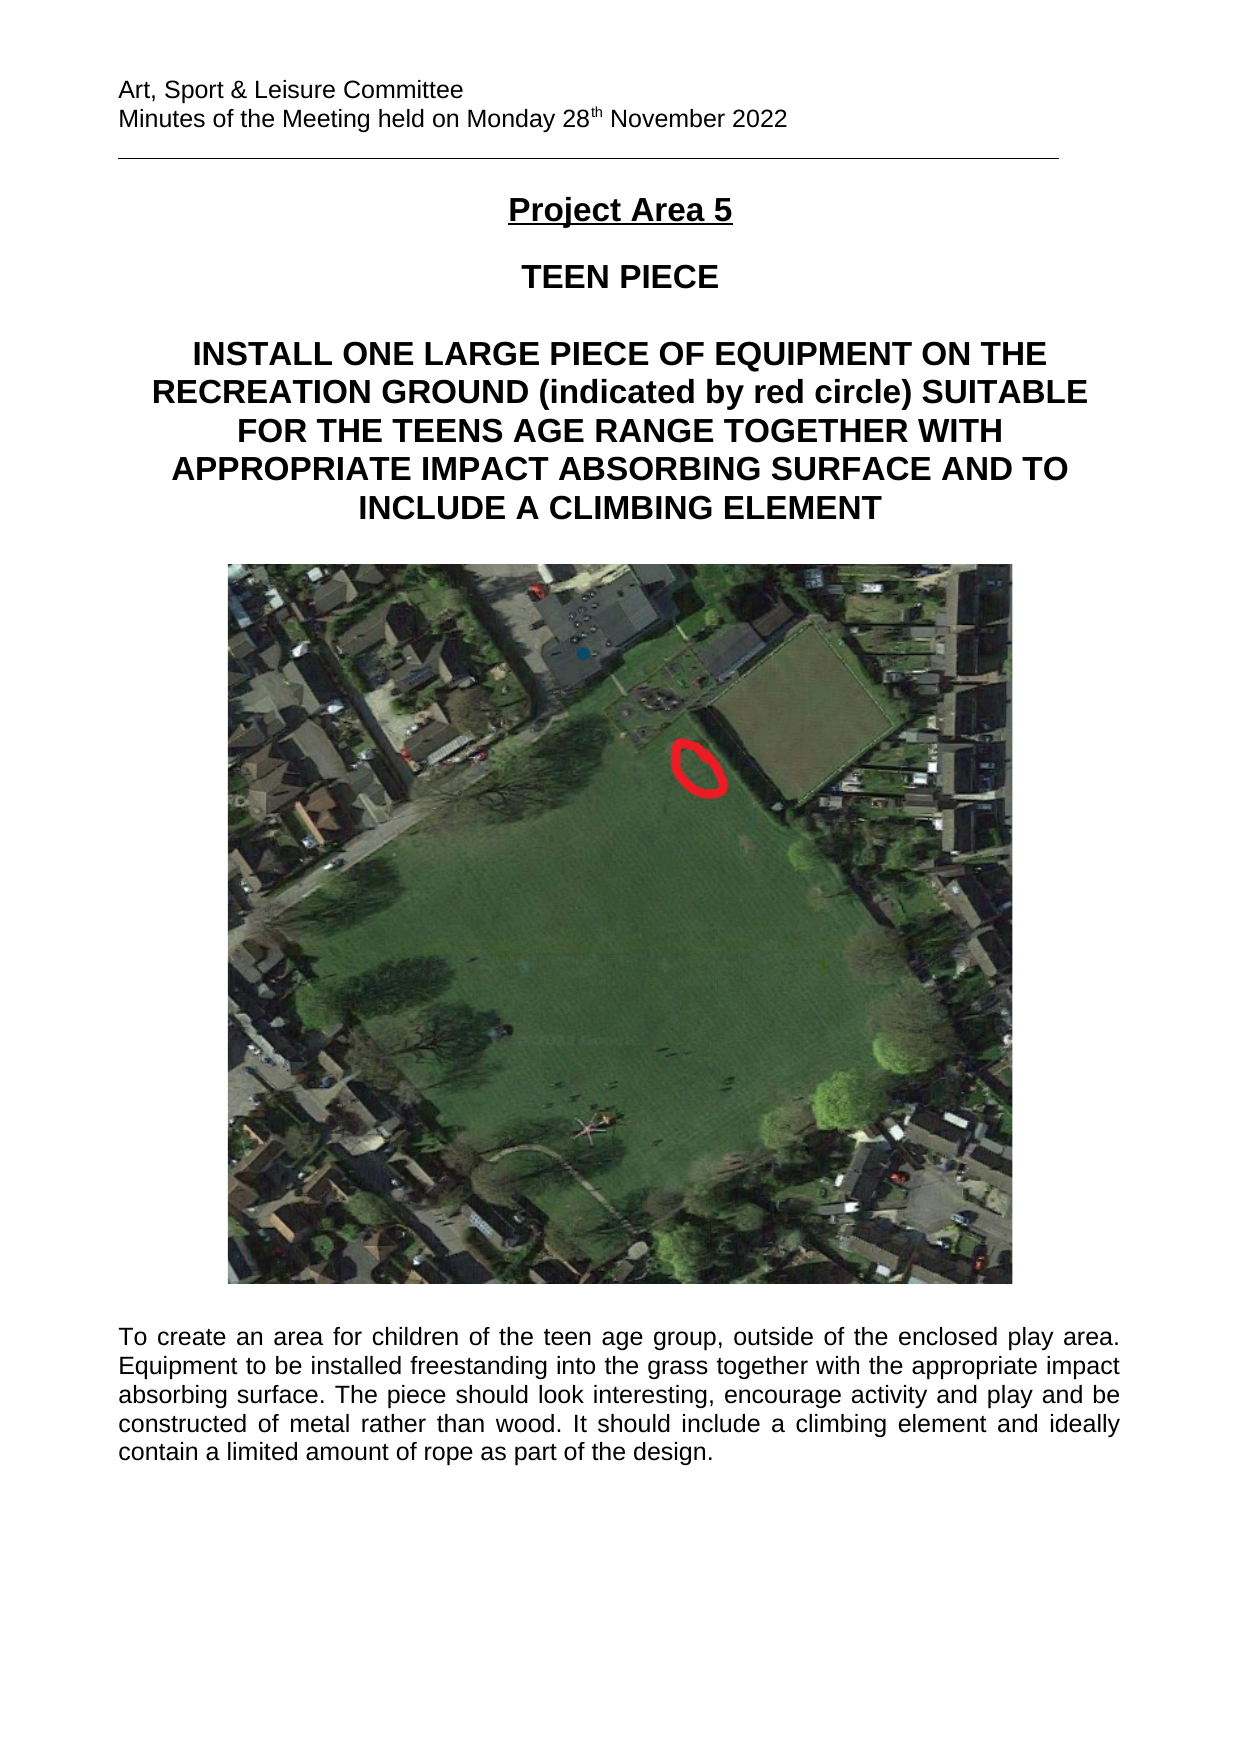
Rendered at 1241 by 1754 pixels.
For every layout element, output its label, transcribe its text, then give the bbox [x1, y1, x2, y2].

picture [227, 564, 1013, 1284]
text TEEN PIECE [118, 257, 1122, 296]
text Project Area 5 [118, 190, 1122, 228]
text INSTALL ONE LARGE PIECE OF EQUIPMENT ON THE RECREATION GROUND (indicated by red circle) SUITABLE FOR THE TEENS AGE RANGE TOGETHER WITH APPROPRIATE IMPACT ABSORBING SURFACE AND TO INCLUDE A CLIMBING ELEMENT [118, 334, 1122, 526]
text To create an area for children of the teen age group, outside of the enclosed play area. Equipment to be installed freestanding into the grass together with the appropriate impact absorbing surface. The piece should look interesting, encourage activity and play and be constructed of metal rather than wood. It should include a climbing element and ideally contain a limited amount of rope as part of the design. [118, 1322, 1122, 1466]
